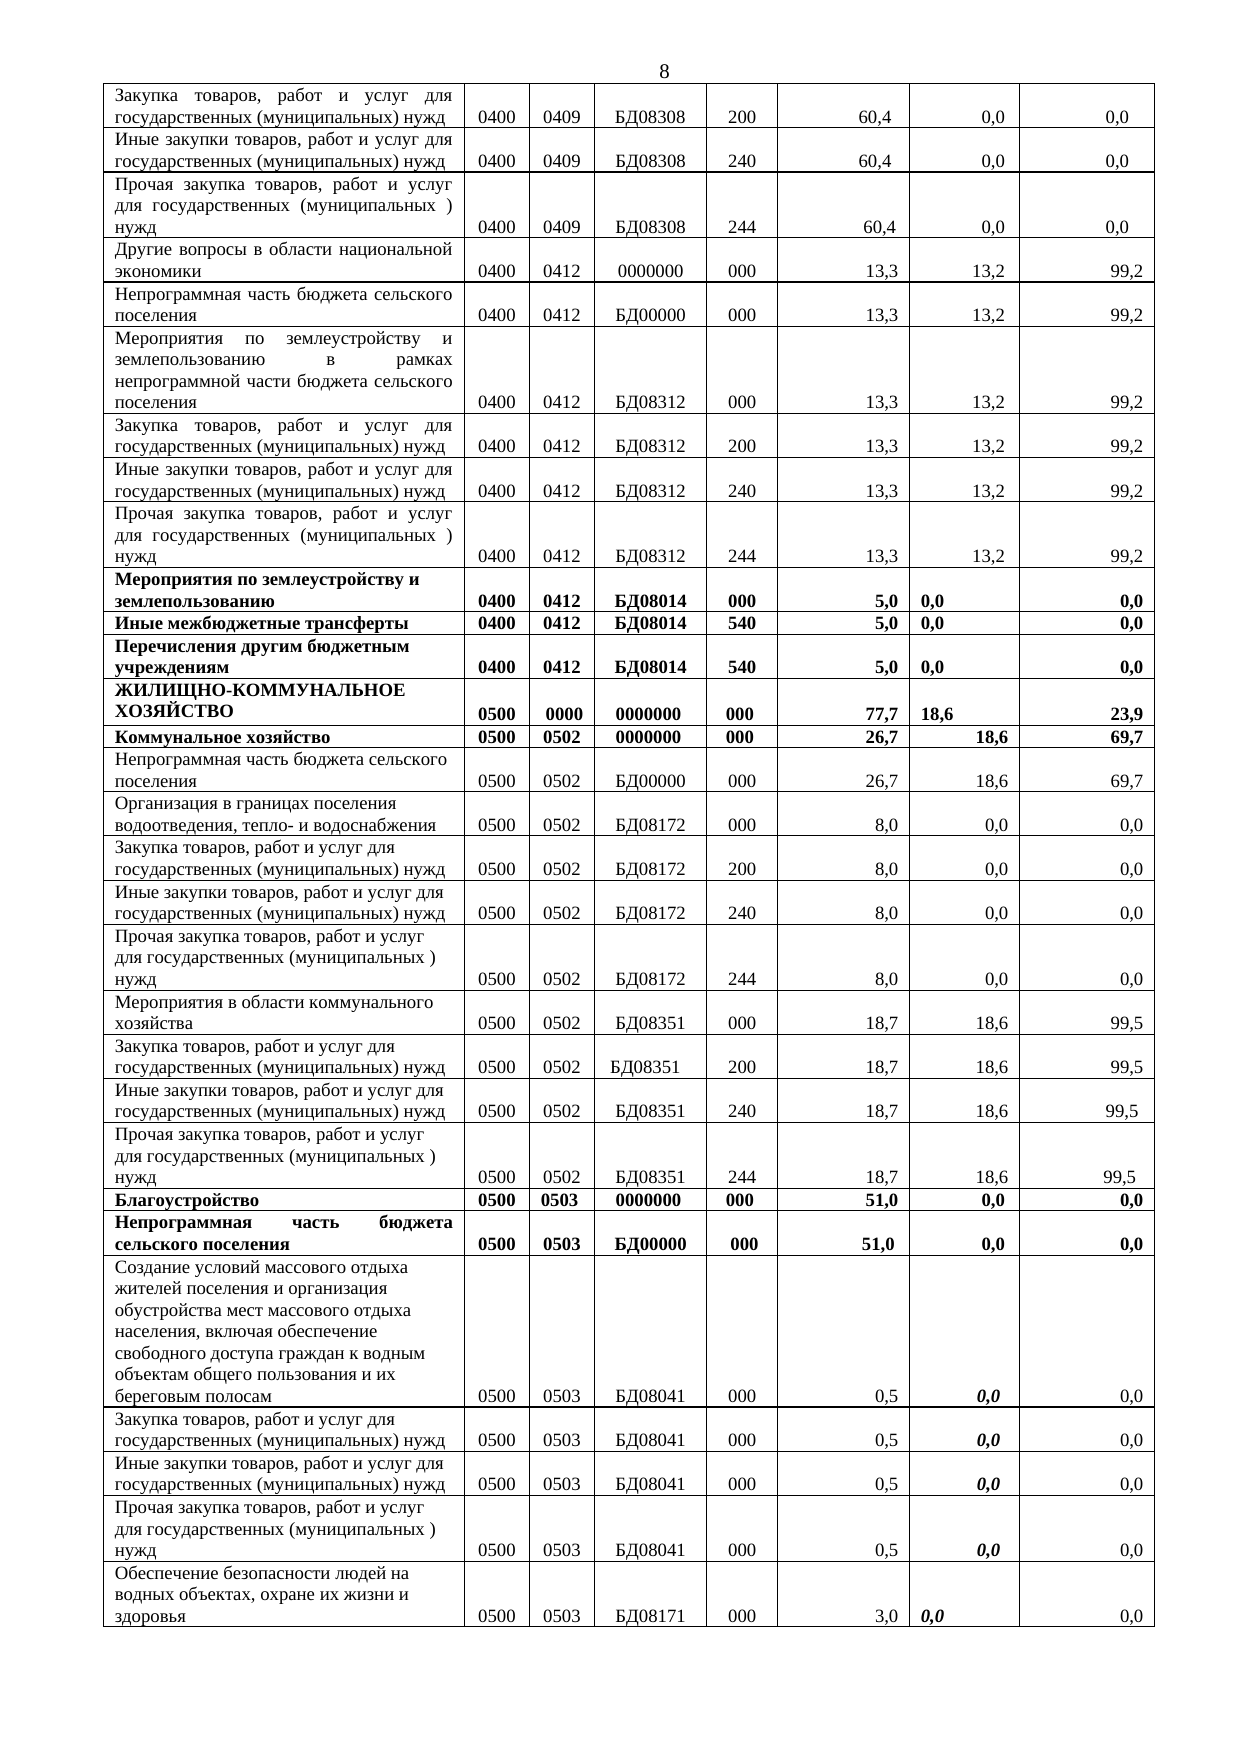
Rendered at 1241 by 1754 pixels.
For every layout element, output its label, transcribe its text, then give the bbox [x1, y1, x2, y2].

table_cell Непрограммная часть бюджета сельского поселения [104, 283, 464, 326]
table_cell 26,7 [778, 726, 909, 747]
table_cell 0412 [530, 635, 594, 678]
table_cell 60,4 [778, 128, 909, 171]
table_cell 200 [707, 836, 777, 879]
table_cell 000 [707, 238, 777, 281]
table_cell Перечисления другим бюджетным учреждениям [104, 635, 464, 678]
table_cell Закупка товаров, работ и услуг для государственных (муниципальных) нужд [104, 414, 464, 457]
table_cell 0502 [530, 748, 594, 791]
table_cell 000 [707, 283, 777, 326]
table_cell 0,0 [1020, 1256, 1154, 1406]
table_cell Прочая закупка товаров, работ и услуг для государственных (муниципальных ) нужд [104, 1123, 464, 1188]
table_cell Благоустройство [104, 1189, 464, 1210]
table_cell БД08172 [595, 925, 706, 989]
table_cell Коммунальное хозяйство [104, 726, 464, 747]
table_cell 0412 [530, 568, 594, 611]
table_cell 0500 [465, 792, 529, 835]
table_cell БД08351 [595, 1123, 706, 1188]
table_cell 77,7 [778, 679, 909, 724]
table_cell БД08351 [595, 991, 706, 1034]
table_cell 0412 [530, 327, 594, 413]
table_cell 18,7 [778, 991, 909, 1034]
table_cell 13,2 [910, 414, 1019, 457]
table_cell БД08041 [595, 1408, 706, 1451]
table_cell БД00000 [595, 1211, 706, 1254]
table_cell Непрограммная часть бюджета сельского поселения [104, 748, 464, 791]
table_cell 0,0 [1020, 128, 1154, 171]
table_cell 0,0 [910, 1496, 1019, 1561]
table_cell 244 [707, 502, 777, 567]
table_cell Иные закупки товаров, работ и услуг для государственных (муниципальных) нужд [104, 881, 464, 924]
table_cell Закупка товаров, работ и услуг для государственных (муниципальных) нужд [104, 836, 464, 879]
table_cell 0412 [530, 612, 594, 634]
table_cell 13,2 [910, 238, 1019, 281]
table_cell 0412 [530, 502, 594, 567]
table_cell 0400 [465, 238, 529, 281]
table_cell 0,0 [1020, 881, 1154, 924]
table_cell БД08014 [595, 612, 706, 634]
table_cell 99,2 [1020, 327, 1154, 413]
table_cell 0,5 [778, 1452, 909, 1495]
table_cell 0,5 [778, 1256, 909, 1406]
table_cell 0000000 [595, 1189, 706, 1210]
table_cell Прочая закупка товаров, работ и услуг для государственных (муниципальных ) нужд [104, 925, 464, 989]
table_cell БД08172 [595, 836, 706, 879]
table_cell 18,6 [910, 1035, 1019, 1078]
table_cell 51,0 [778, 1189, 909, 1210]
table_cell 0,0 [910, 836, 1019, 879]
table_cell 0000000 [595, 679, 706, 724]
table_cell 0500 [465, 1079, 529, 1122]
table_cell 0502 [530, 925, 594, 989]
table_cell 0503 [530, 1211, 594, 1254]
table_cell 244 [707, 1123, 777, 1188]
table_cell 99,2 [1020, 283, 1154, 326]
table_cell 13,2 [910, 327, 1019, 413]
table_cell 18,6 [910, 679, 1019, 724]
table_cell 69,7 [1020, 748, 1154, 791]
table_cell 0500 [465, 1189, 529, 1210]
table_cell 99,2 [1020, 502, 1154, 567]
table_cell БД00000 [595, 748, 706, 791]
table_cell 0,0 [910, 1211, 1019, 1254]
table_cell 69,7 [1020, 726, 1154, 747]
table_cell 0500 [465, 1256, 529, 1406]
table_cell 60,4 [778, 173, 909, 237]
table_cell Иные закупки товаров, работ и услуг для государственных (муниципальных) нужд [104, 1452, 464, 1495]
table_cell 244 [707, 925, 777, 989]
table_cell 240 [707, 458, 777, 501]
table_cell Иные закупки товаров, работ и услуг для государственных (муниципальных) нужд [104, 458, 464, 501]
table_cell БД08312 [595, 327, 706, 413]
table_cell БД08308 [595, 84, 706, 127]
table_cell 5,0 [778, 612, 909, 634]
table_cell 0503 [530, 1256, 594, 1406]
table_cell 0502 [530, 991, 594, 1034]
table_cell 0,0 [1020, 1562, 1154, 1626]
table_cell 0500 [465, 1452, 529, 1495]
table_cell 0,0 [1020, 1189, 1154, 1210]
table_cell 0,0 [1020, 1496, 1154, 1561]
table_cell 240 [707, 128, 777, 171]
table_cell 0409 [530, 128, 594, 171]
table_cell 0412 [530, 283, 594, 326]
table_cell 0412 [530, 458, 594, 501]
table_cell 000 [707, 1562, 777, 1626]
table_cell 0500 [465, 925, 529, 989]
table_cell 0500 [465, 1035, 529, 1078]
table_cell 0400 [465, 327, 529, 413]
table_cell Закупка товаров, работ и услуг для государственных (муниципальных) нужд [104, 84, 464, 127]
table_cell 0,0 [910, 173, 1019, 237]
table_cell БД08172 [595, 792, 706, 835]
table_cell БД08041 [595, 1256, 706, 1406]
table_cell БД00000 [595, 283, 706, 326]
table_cell 18,6 [910, 1079, 1019, 1122]
table_cell 0,0 [910, 635, 1019, 678]
table_cell Мероприятия в области коммунального хозяйства [104, 991, 464, 1034]
table_cell 540 [707, 635, 777, 678]
table_cell 0503 [530, 1189, 594, 1210]
table_cell 0000000 [595, 238, 706, 281]
table_cell БД08351 [595, 1079, 706, 1122]
table_cell 0,0 [1020, 1408, 1154, 1451]
table_cell 0500 [465, 1562, 529, 1626]
table_cell 0502 [530, 1123, 594, 1188]
table_cell 240 [707, 881, 777, 924]
table_cell 0500 [465, 836, 529, 879]
table_cell 0,0 [910, 881, 1019, 924]
table_cell 0000000 [595, 726, 706, 747]
table_cell 0,0 [910, 1562, 1019, 1626]
table_cell 0502 [530, 1035, 594, 1078]
table_cell БД08014 [595, 568, 706, 611]
table_cell 0,0 [910, 1189, 1019, 1210]
table_cell 0500 [465, 1496, 529, 1561]
table_cell 0,0 [910, 925, 1019, 989]
table_cell БД08014 [595, 635, 706, 678]
table_cell 0409 [530, 84, 594, 127]
table_cell БД08308 [595, 173, 706, 237]
table_cell 99,5 [1020, 1035, 1154, 1078]
table_cell 0500 [465, 1408, 529, 1451]
table_cell 000 [707, 327, 777, 413]
table_cell 5,0 [778, 568, 909, 611]
table_cell 13,3 [778, 458, 909, 501]
table_cell 0400 [465, 128, 529, 171]
table_cell Другие вопросы в области национальной экономики [104, 238, 464, 281]
table_cell ЖИЛИЩНО-КОММУНАЛЬНОЕ ХОЗЯЙСТВО [104, 679, 464, 724]
table_cell 000 [707, 679, 777, 724]
table_cell БД08041 [595, 1452, 706, 1495]
table_cell 0500 [465, 748, 529, 791]
table_cell 18,6 [910, 748, 1019, 791]
table_cell 99,2 [1020, 414, 1154, 457]
table_cell Обеспечение безопасности людей на водных объектах, охране их жизни и здоровья [104, 1562, 464, 1626]
table_cell Иные межбюджетные трансферты [104, 612, 464, 634]
table_cell 0400 [465, 502, 529, 567]
table_cell Создание условий массового отдыха жителей поселения и организация обустройства мест массового отдыха населения, включая обеспечение свободного доступа граждан к водным объектам общего пользования и их береговым полосам [104, 1256, 464, 1406]
table_cell 0502 [530, 1079, 594, 1122]
table_cell 13,3 [778, 238, 909, 281]
table_cell 0,0 [1020, 1211, 1154, 1254]
table_cell БД08308 [595, 128, 706, 171]
table_cell 99,2 [1020, 238, 1154, 281]
table_cell 26,7 [778, 748, 909, 791]
table_cell 60,4 [778, 84, 909, 127]
table_cell 0,0 [1020, 635, 1154, 678]
table_cell 0400 [465, 414, 529, 457]
table_cell 0,0 [910, 1408, 1019, 1451]
table_cell 0500 [465, 1123, 529, 1188]
table_cell 18,6 [910, 1123, 1019, 1188]
table_cell 000 [707, 1452, 777, 1495]
table_cell 200 [707, 1035, 777, 1078]
table_cell 000 [707, 1256, 777, 1406]
table_cell 0,5 [778, 1408, 909, 1451]
table_cell Иные закупки товаров, работ и услуг для государственных (муниципальных) нужд [104, 1079, 464, 1122]
table_cell 18,7 [778, 1123, 909, 1188]
table_cell 18,6 [910, 991, 1019, 1034]
table_cell 0,0 [1020, 836, 1154, 879]
table_cell 000 [707, 1496, 777, 1561]
table_cell 0,0 [1020, 612, 1154, 634]
table_cell 244 [707, 173, 777, 237]
table_cell 0409 [530, 173, 594, 237]
table_cell 8,0 [778, 792, 909, 835]
table_cell 0502 [530, 836, 594, 879]
table_cell 0400 [465, 283, 529, 326]
table_cell БД08041 [595, 1496, 706, 1561]
table_cell БД08312 [595, 458, 706, 501]
table_cell 0400 [465, 612, 529, 634]
table_cell 0503 [530, 1562, 594, 1626]
table_cell 0,5 [778, 1496, 909, 1561]
table_cell 000 [707, 792, 777, 835]
table_cell Организация в границах поселения водоотведения, тепло- и водоснабжения [104, 792, 464, 835]
table_cell БД08312 [595, 414, 706, 457]
table_cell 0500 [465, 726, 529, 747]
table_cell 0503 [530, 1452, 594, 1495]
table_cell Закупка товаров, работ и услуг для государственных (муниципальных) нужд [104, 1408, 464, 1451]
table_cell 13,2 [910, 458, 1019, 501]
table_cell Прочая закупка товаров, работ и услуг для государственных (муниципальных ) нужд [104, 173, 464, 237]
table_cell 000 [707, 748, 777, 791]
table_cell 0500 [465, 881, 529, 924]
table_cell 0000 [530, 679, 594, 724]
table_cell 0400 [465, 568, 529, 611]
table_cell 0,0 [1020, 568, 1154, 611]
table_cell 0400 [465, 84, 529, 127]
table_cell 0503 [530, 1408, 594, 1451]
table_cell 18,7 [778, 1079, 909, 1122]
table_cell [104, 1496, 464, 1561]
table_cell 0500 [465, 991, 529, 1034]
table_cell 23,9 [1020, 679, 1154, 724]
table_cell 0,0 [910, 1256, 1019, 1406]
table_cell 0,0 [910, 612, 1019, 634]
table_cell Иные закупки товаров, работ и услуг для государственных (муниципальных) нужд [104, 128, 464, 171]
table_cell 3,0 [778, 1562, 909, 1626]
table_cell 000 [707, 1211, 777, 1254]
table_cell 000 [707, 991, 777, 1034]
table_cell 0400 [465, 458, 529, 501]
table_cell 13,2 [910, 502, 1019, 567]
table_cell 18,6 [910, 726, 1019, 747]
table_cell 8,0 [778, 881, 909, 924]
table_cell 0,0 [1020, 792, 1154, 835]
table_cell 200 [707, 84, 777, 127]
table_cell Непрограммная часть бюджета сельского поселения [104, 1211, 464, 1254]
table_cell 0,0 [910, 128, 1019, 171]
table_cell БД08172 [595, 881, 706, 924]
table_cell 0502 [530, 792, 594, 835]
table_cell 200 [707, 414, 777, 457]
table_cell 51,0 [778, 1211, 909, 1254]
table_cell 0,0 [910, 792, 1019, 835]
table_cell 0500 [465, 679, 529, 724]
table_cell 0502 [530, 881, 594, 924]
table_cell 0500 [465, 1211, 529, 1254]
table_cell 13,2 [910, 283, 1019, 326]
table_cell БД08312 [595, 502, 706, 567]
table_cell 0,0 [1020, 925, 1154, 989]
table_cell 99,5 [1020, 1123, 1154, 1188]
table_cell Мероприятия по землеустройству и землепользованию [104, 568, 464, 611]
table_cell 0,0 [910, 84, 1019, 127]
table_cell БД08171 [595, 1562, 706, 1626]
table_cell Мероприятия по землеустройству и землепользованию в рамках непрограммной части бюджета сельского поселения [104, 327, 464, 413]
table_cell 0,0 [910, 1452, 1019, 1495]
table_cell 0400 [465, 173, 529, 237]
table_cell Закупка товаров, работ и услуг для государственных (муниципальных) нужд [104, 1035, 464, 1078]
table_cell 99,5 [1020, 1079, 1154, 1122]
table_cell 8,0 [778, 836, 909, 879]
table_cell 0,0 [1020, 1452, 1154, 1495]
table_cell 13,3 [778, 502, 909, 567]
table_cell 99,2 [1020, 458, 1154, 501]
table_cell 000 [707, 1189, 777, 1210]
table_cell 240 [707, 1079, 777, 1122]
table_cell 0400 [465, 635, 529, 678]
table_cell 0,0 [910, 568, 1019, 611]
table_cell 18,7 [778, 1035, 909, 1078]
table_cell 13,3 [778, 283, 909, 326]
table_cell 0502 [530, 726, 594, 747]
table_cell 0,0 [1020, 173, 1154, 237]
table_cell 5,0 [778, 635, 909, 678]
table_cell 0412 [530, 238, 594, 281]
table_cell 99,5 [1020, 991, 1154, 1034]
table_cell 8,0 [778, 925, 909, 989]
table_cell Прочая закупка товаров, работ и услуг для государственных (муниципальных ) нужд [104, 502, 464, 567]
table_cell 000 [707, 1408, 777, 1451]
table_cell 0412 [530, 414, 594, 457]
table_cell 0,0 [1020, 84, 1154, 127]
table_cell 000 [707, 568, 777, 611]
table_cell 13,3 [778, 327, 909, 413]
table_cell 13,3 [778, 414, 909, 457]
table_cell 000 [707, 726, 777, 747]
table_cell 0503 [530, 1496, 594, 1561]
table_cell БД08351 [595, 1035, 706, 1078]
table_cell 540 [707, 612, 777, 634]
